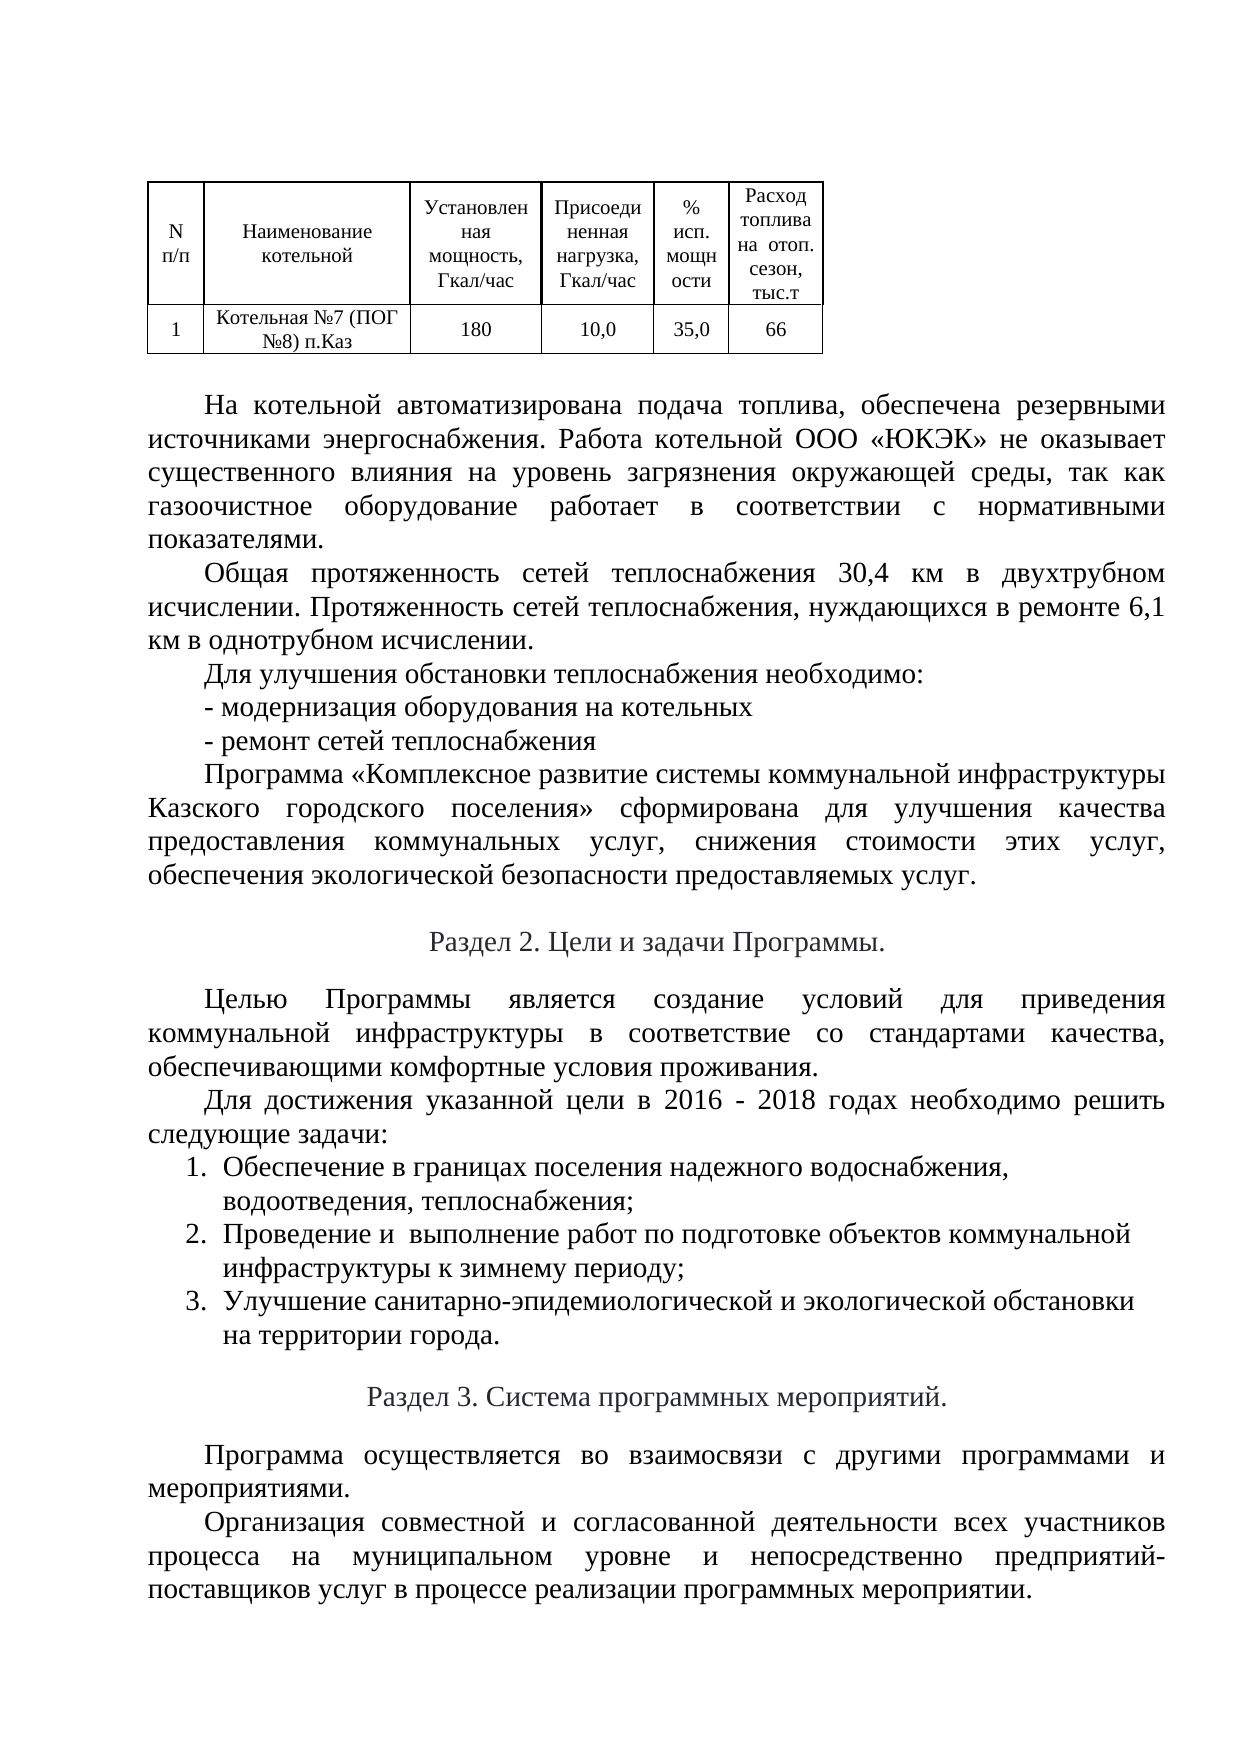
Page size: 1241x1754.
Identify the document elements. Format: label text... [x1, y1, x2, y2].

text Программа осуществляется во взаимосвязи с другими программами и мероприятиями. [148, 1437, 1166, 1504]
table_header Наименование котельной [205, 183, 409, 304]
table_header Установленная мощность, Гкал/час [411, 183, 540, 304]
table_header Присоединенная нагрузка, Гкал/час [543, 183, 653, 304]
table_cell 10,0 [542, 305, 653, 353]
text Общая протяженность сетей теплоснабжения 30,4 км в двухтрубном исчислении. Протяженность сетей теплоснабжения, нуждающихся в ремонте 6,1 км в однотрубном исчислении. [148, 555, 1166, 656]
table_cell Котельная №7 (ПОГ №8) п.Каз [204, 305, 410, 353]
subtitle Раздел 3. Система программных мероприятий. [148, 1379, 1166, 1413]
text Для улучшения обстановки теплоснабжения необходимо: [148, 656, 1166, 689]
table_header Расход топлива на отоп. сезон, тыс.т [730, 183, 822, 304]
text Организация совместной и согласованной деятельности всех участников процесса на муниципальном уровне и непосредственно предприятий-поставщиков услуг в процессе реализации программных мероприятии. [148, 1504, 1166, 1605]
text - ремонт сетей теплоснабжения [148, 723, 1166, 756]
subtitle Раздел 2. Цели и задачи Программы. [148, 924, 1166, 958]
text Для достижения указанной цели в 2016 - 2018 годах необходимо решить следующие задачи: [148, 1082, 1166, 1149]
text Целью Программы является создание условий для приведения коммунальной инфраструктуры в соответствие со стандартами качества, обеспечивающими комфортные условия проживания. [148, 982, 1166, 1082]
table_header % исп. мощности [655, 183, 728, 304]
list Обеспечение в границах поселения надежного водоснабжения, водоотведения, теплоснабжения; [185, 1149, 1166, 1216]
table_cell 180 [411, 305, 541, 353]
table_cell 66 [729, 304, 822, 353]
list Проведение и выполнение работ по подготовке объектов коммунальной инфраструктуры к зимнему периоду; [185, 1216, 1166, 1283]
text Программа «Комплексное развитие системы коммунальной инфраструктуры Казского городского поселения» сформирована для улучшения качества предоставления коммунальных услуг, снижения стоимости этих услуг, обеспечения экологической безопасности предоставляемых услуг. [148, 756, 1166, 891]
table_header N п/п [149, 183, 203, 304]
list Улучшение санитарно-эпидемиологической и экологической обстановки на территории города. [185, 1283, 1166, 1379]
table_cell 1 [148, 305, 203, 353]
table_cell 35,0 [654, 305, 728, 353]
text - модернизация оборудования на котельных [148, 689, 1166, 723]
text На котельной автоматизирована подача топлива, обеспечена резервными источниками энергоснабжения. Работа котельной ООО «ЮКЭК» не оказывает существенного влияния на уровень загрязнения окружающей среды, так как газоочистное оборудование работает в соответствии с нормативными показателями. [148, 387, 1166, 555]
